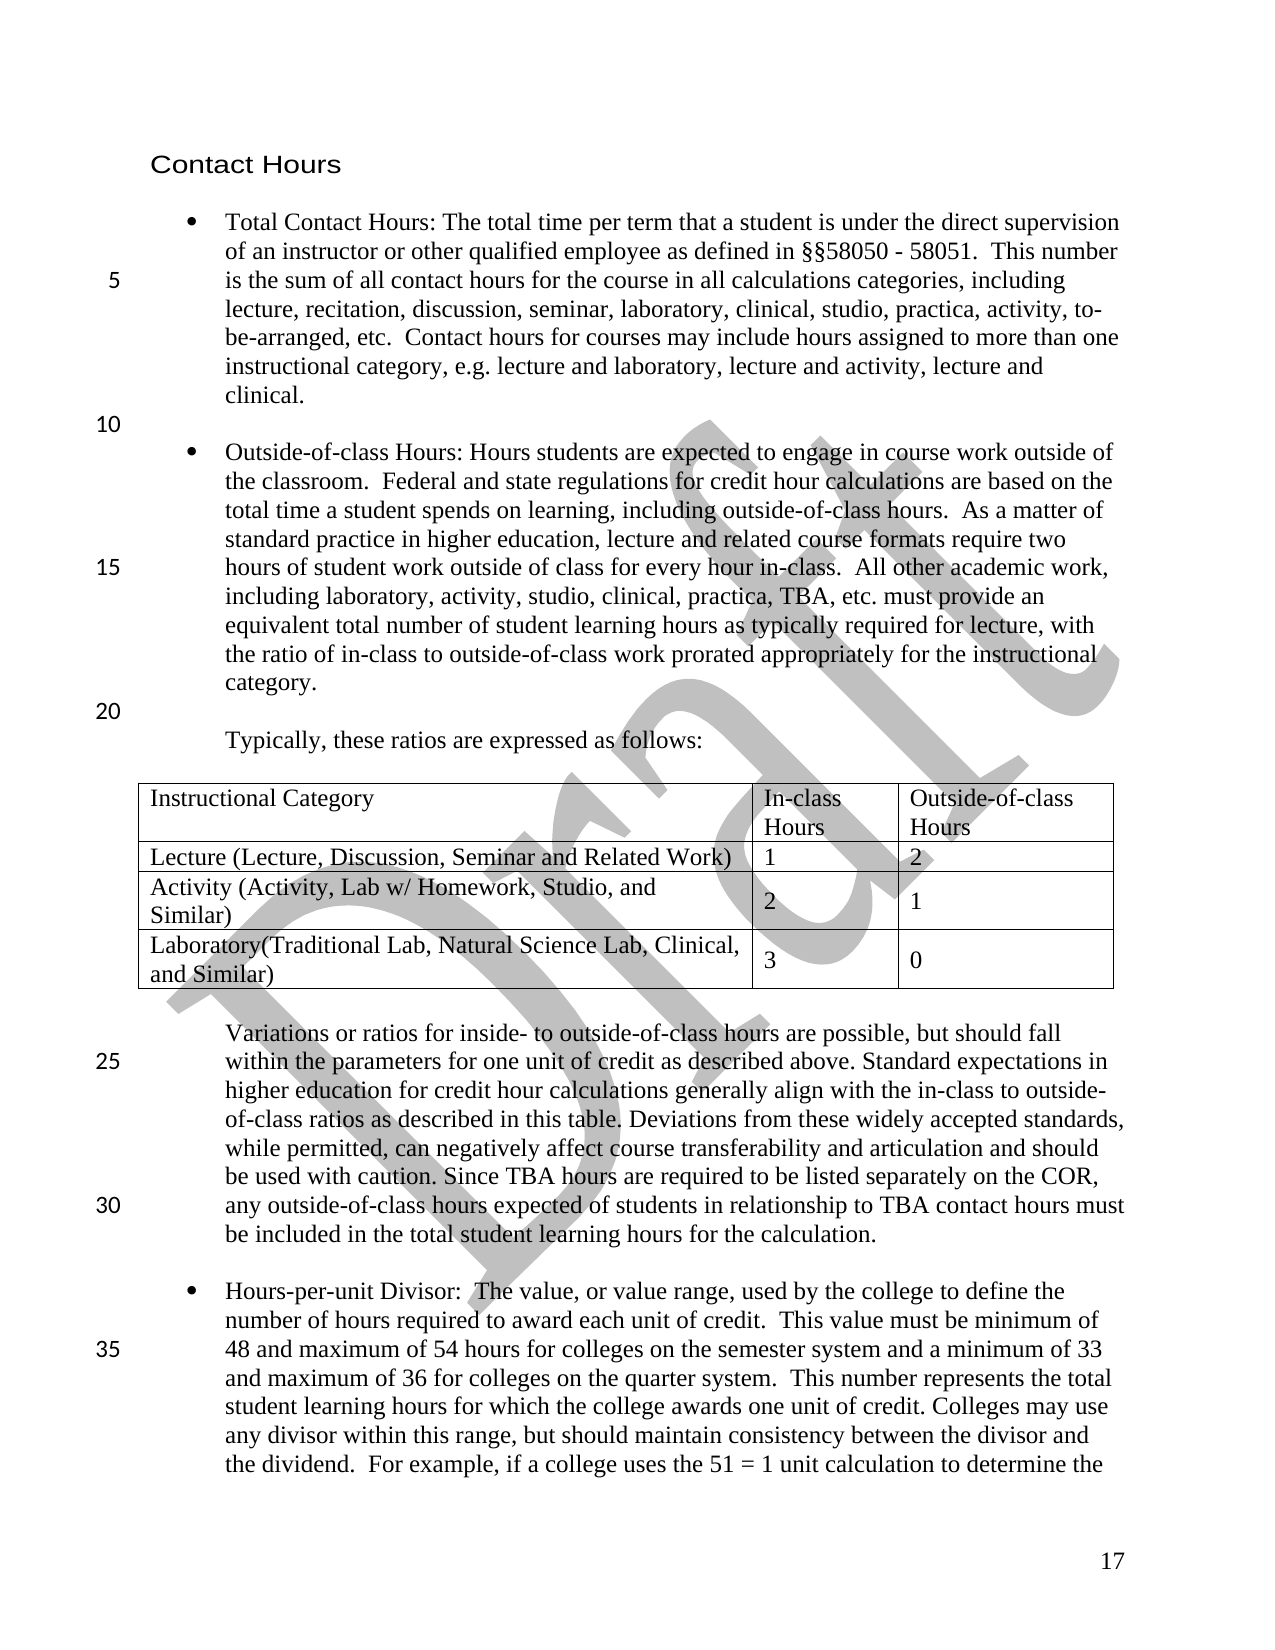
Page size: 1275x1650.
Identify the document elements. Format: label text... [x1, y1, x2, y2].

table_cell Lecture (Lecture, Discussion, Seminar and Related Work) [139, 842, 752, 871]
table_cell Activity (Activity, Lab w/ Homework, Studio, and Similar) [139, 872, 752, 929]
table_header Outside-of-class Hours [899, 784, 1113, 841]
table_cell 1 [899, 872, 1113, 929]
table_header In-class Hours [753, 784, 898, 841]
list Outside-of-class Hours: Hours students are expected to engage in course work outside of the classroom. Federal and state regulations for credit hour calculations are based on the total time a student spends on learning, including outside-of-class hours. As a matter of standard practice in higher education, lecture and related course formats require two hours of student work outside of class for every hour in-class. All other academic work, including laboratory, activity, studio, clinical, practica, TBA, etc. must provide an equivalent total number of student learning hours as typically required for lecture, with the ratio of in-class to outside-of-class work prorated appropriately for the instructional category. [187, 437, 1125, 696]
table_cell Laboratory(Traditional Lab, Natural Science Lab, Clinical, and Similar) [139, 930, 752, 988]
table_cell 2 [753, 872, 898, 929]
table_header Instructional Category [139, 784, 752, 841]
table_cell 3 [753, 930, 898, 988]
text Typically, these ratios are expressed as follows: [150, 725, 1125, 754]
table_cell 2 [899, 842, 1113, 871]
list Total Contact Hours: The total time per term that a student is under the direct supervision of an instructor or other qualified employee as defined in §§58050 - 58051. This number is the sum of all contact hours for the course in all calculations categories, including lecture, recitation, discussion, seminar, laboratory, clinical, studio, practica, activity, to-be-arranged, etc. Contact hours for courses may include hours assigned to more than one instructional category, e.g. lecture and laboratory, lecture and activity, lecture and clinical. [187, 207, 1125, 409]
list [187, 1276, 1125, 1478]
text Variations or ratios for inside- to outside-of-class hours are possible, but should fall within the parameters for one unit of credit as described above. Standard expectations in higher education for credit hour calculations generally align with the in-class to outside-of-class ratios as described in this table. Deviations from these widely accepted standards, while permitted, can negatively affect course transferability and articulation and should be used with caution. Since TBA hours are required to be listed separately on the COR, any outside-of-class hours expected of students in relationship to TBA contact hours must be included in the total student learning hours for the calculation. [225, 1018, 1125, 1248]
table_cell 1 [753, 842, 898, 871]
subtitle Contact Hours [150, 150, 1125, 179]
table_cell 0 [899, 930, 1113, 988]
